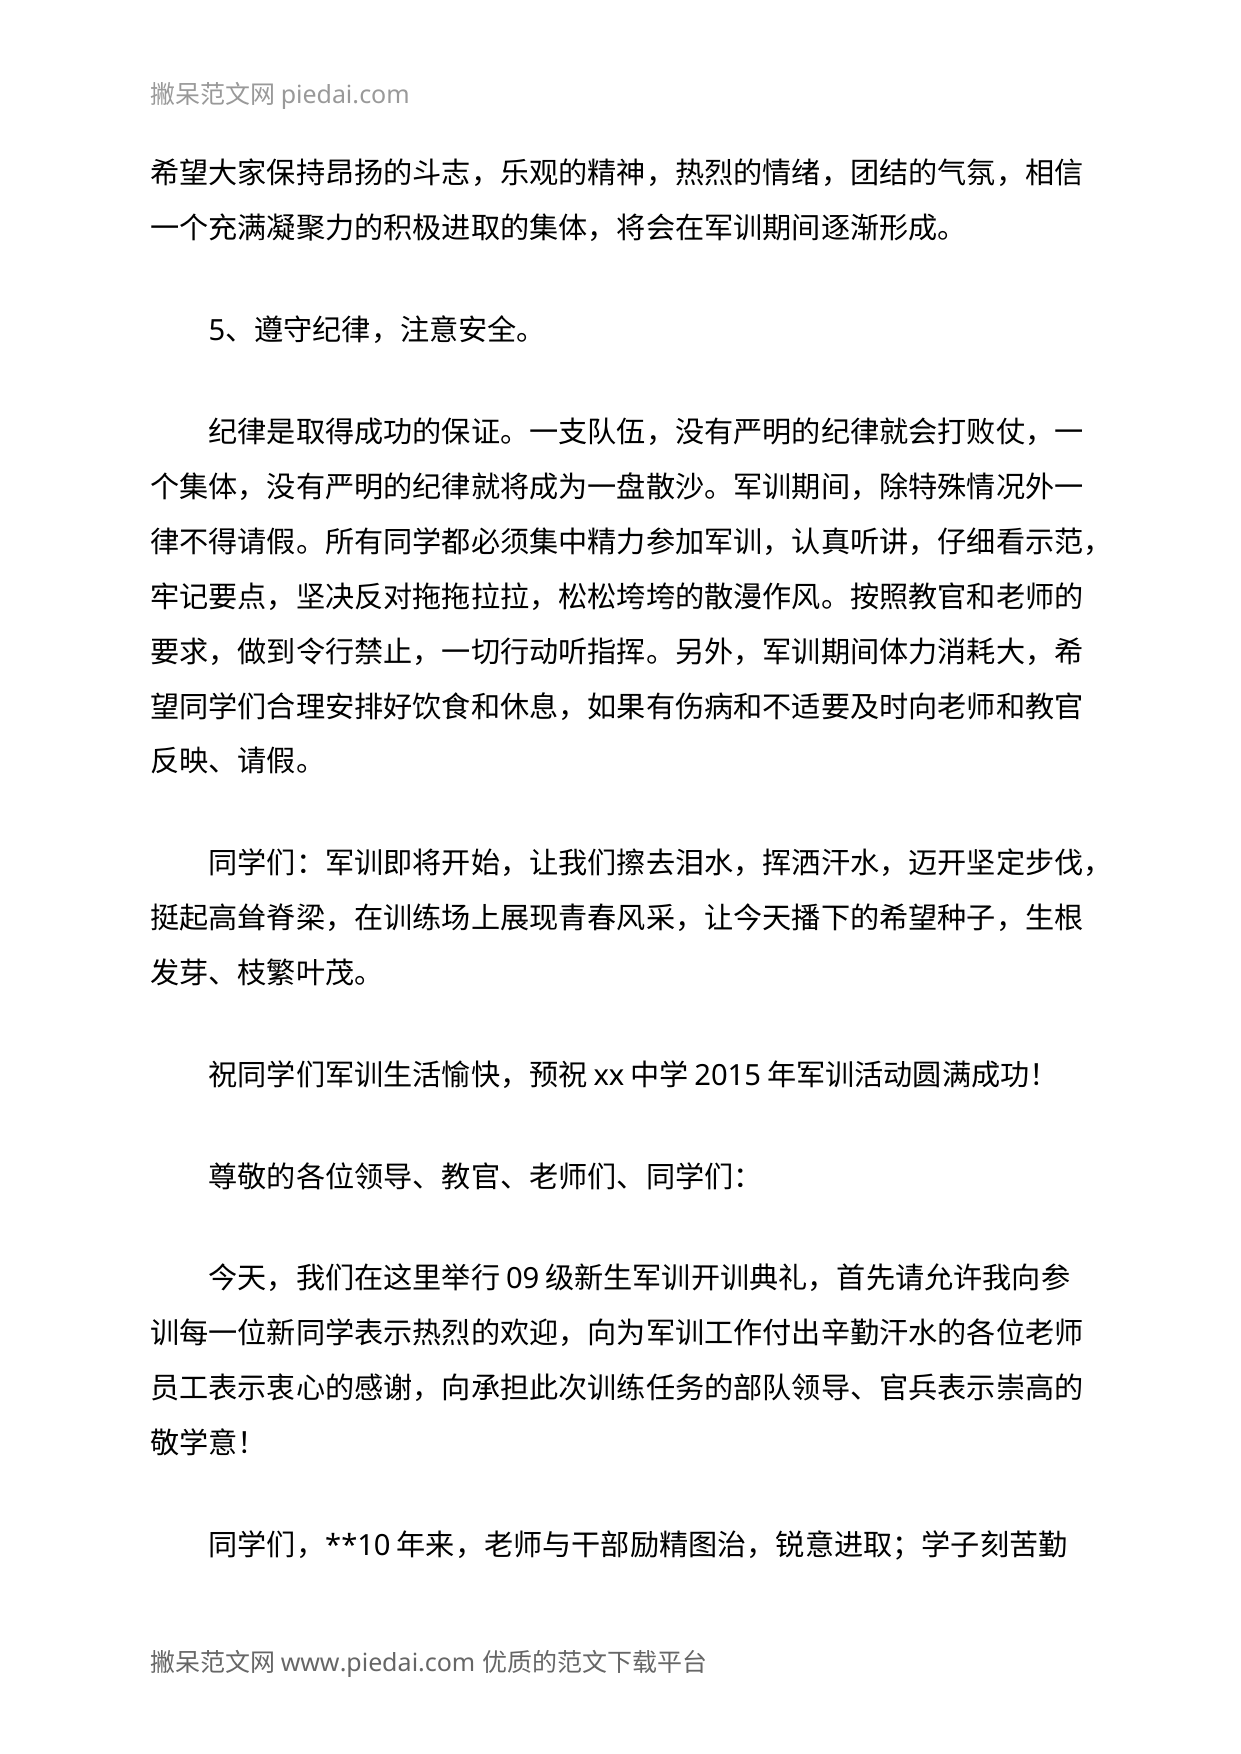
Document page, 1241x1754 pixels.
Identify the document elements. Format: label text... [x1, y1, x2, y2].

text 同学们：军训即将开始，让我们擦去泪水，挥洒汗水，迈开坚定步伐，挺起高耸脊梁，在训练场上展现青春风采，让今天播下的希望种子，生根发芽、枝繁叶茂。 [150, 840, 1090, 992]
text 祝同学们军训生活愉快，预祝xx中学2015年军训活动圆满成功！ [150, 1051, 1090, 1094]
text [150, 150, 1090, 247]
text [150, 1522, 1090, 1564]
text 今天，我们在这里举行09级新生军训开训典礼，首先请允许我向参训每一位新同学表示热烈的欢迎，向为军训工作付出辛勤汗水的各位老师员工表示衷心的感谢，向承担此次训练任务的部队领导、官兵表示崇高的敬学意！ [150, 1255, 1090, 1462]
text 5、遵守纪律，注意安全。 [150, 307, 1090, 349]
text 尊敬的各位领导、教官、老师们、同学们： [150, 1153, 1090, 1196]
text 纪律是取得成功的保证。一支队伍，没有严明的纪律就会打败仗，一个集体，没有严明的纪律就将成为一盘散沙。军训期间，除特殊情况外一律不得请假。所有同学都必须集中精力参加军训，认真听讲，仔细看示范，牢记要点，坚决反对拖拖拉拉，松松垮垮的散漫作风。按照教官和老师的要求，做到令行禁止，一切行动听指挥。另外，军训期间体力消耗大，希望同学们合理安排好饮食和休息，如果有伤病和不适要及时向老师和教官反映、请假。 [150, 409, 1090, 780]
